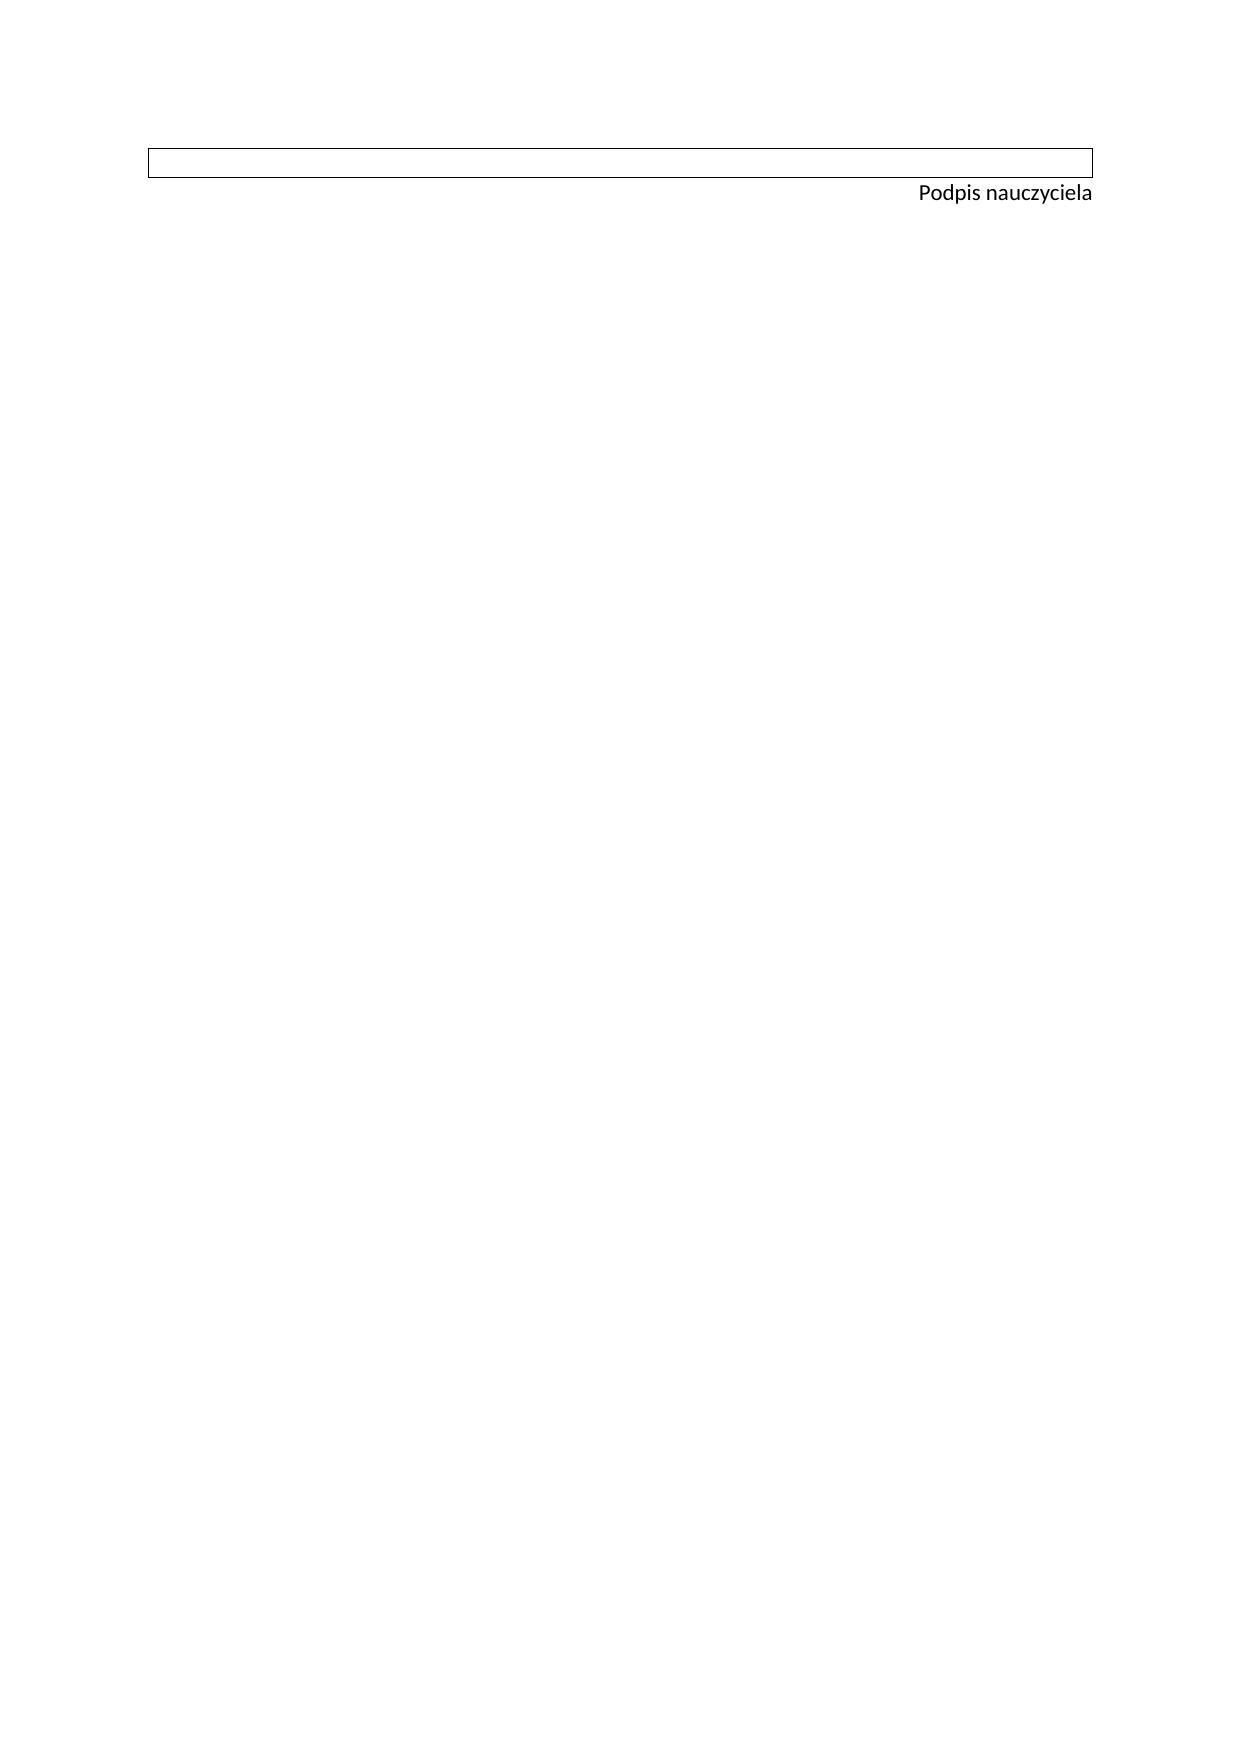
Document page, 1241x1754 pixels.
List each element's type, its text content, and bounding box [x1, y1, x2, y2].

text Podpis nauczyciela [148, 178, 1093, 206]
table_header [149, 149, 1092, 177]
